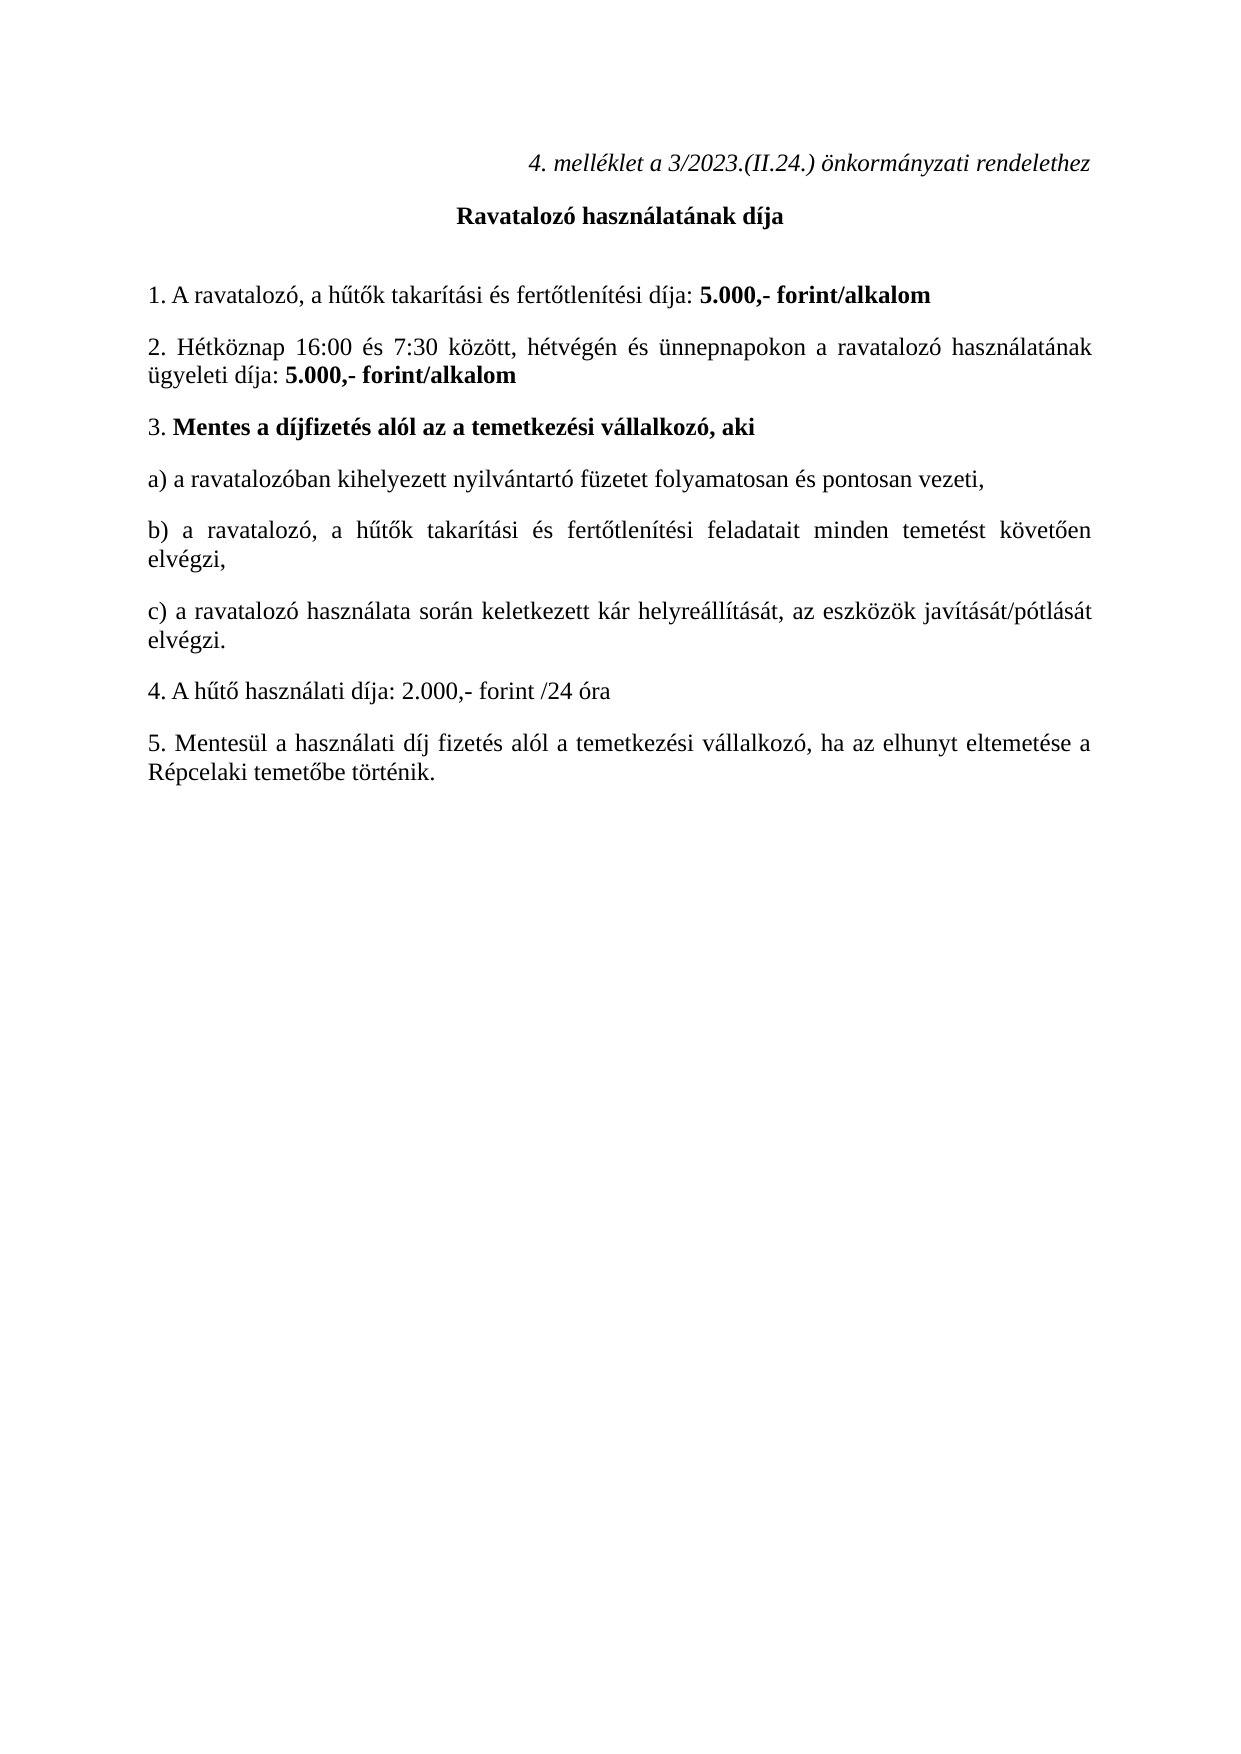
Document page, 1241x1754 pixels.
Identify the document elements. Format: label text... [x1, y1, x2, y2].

text 4. melléklet a 3/2023.(II.24.) önkormányzati rendelethez [148, 148, 1093, 176]
text 5. Mentesül a használati díj fizetés alól a temetkezési vállalkozó, ha az elhunyt eltemetése a Répcelaki temetőbe történik. [148, 728, 1093, 786]
text b) a ravatalozó, a hűtők takarítási és fertőtlenítési feladatait minden temetést követően elvégzi, [148, 516, 1093, 573]
text 2. Hétköznap 16:00 és 7:30 között, hétvégén és ünnepnapokon a ravatalozó használatának ügyeleti díja: 5.000,- forint/alkalom [148, 332, 1093, 389]
text 3. Mentes a díjfizetés alól az a temetkezési vállalkozó, aki [148, 412, 1093, 441]
text 4. A hűtő használati díja: 2.000,- forint /24 óra [148, 676, 1093, 705]
text 1. A ravatalozó, a hűtők takarítási és fertőtlenítési díja: 5.000,- forint/alkalom [148, 280, 1093, 309]
text Ravatalozó használatának díja [148, 201, 1093, 230]
text c) a ravatalozó használata során keletkezett kár helyreállítását, az eszközök javítását/pótlását elvégzi. [148, 596, 1093, 653]
text a) a ravatalozóban kihelyezett nyilvántartó füzetet folyamatosan és pontosan vezeti, [148, 464, 1093, 493]
